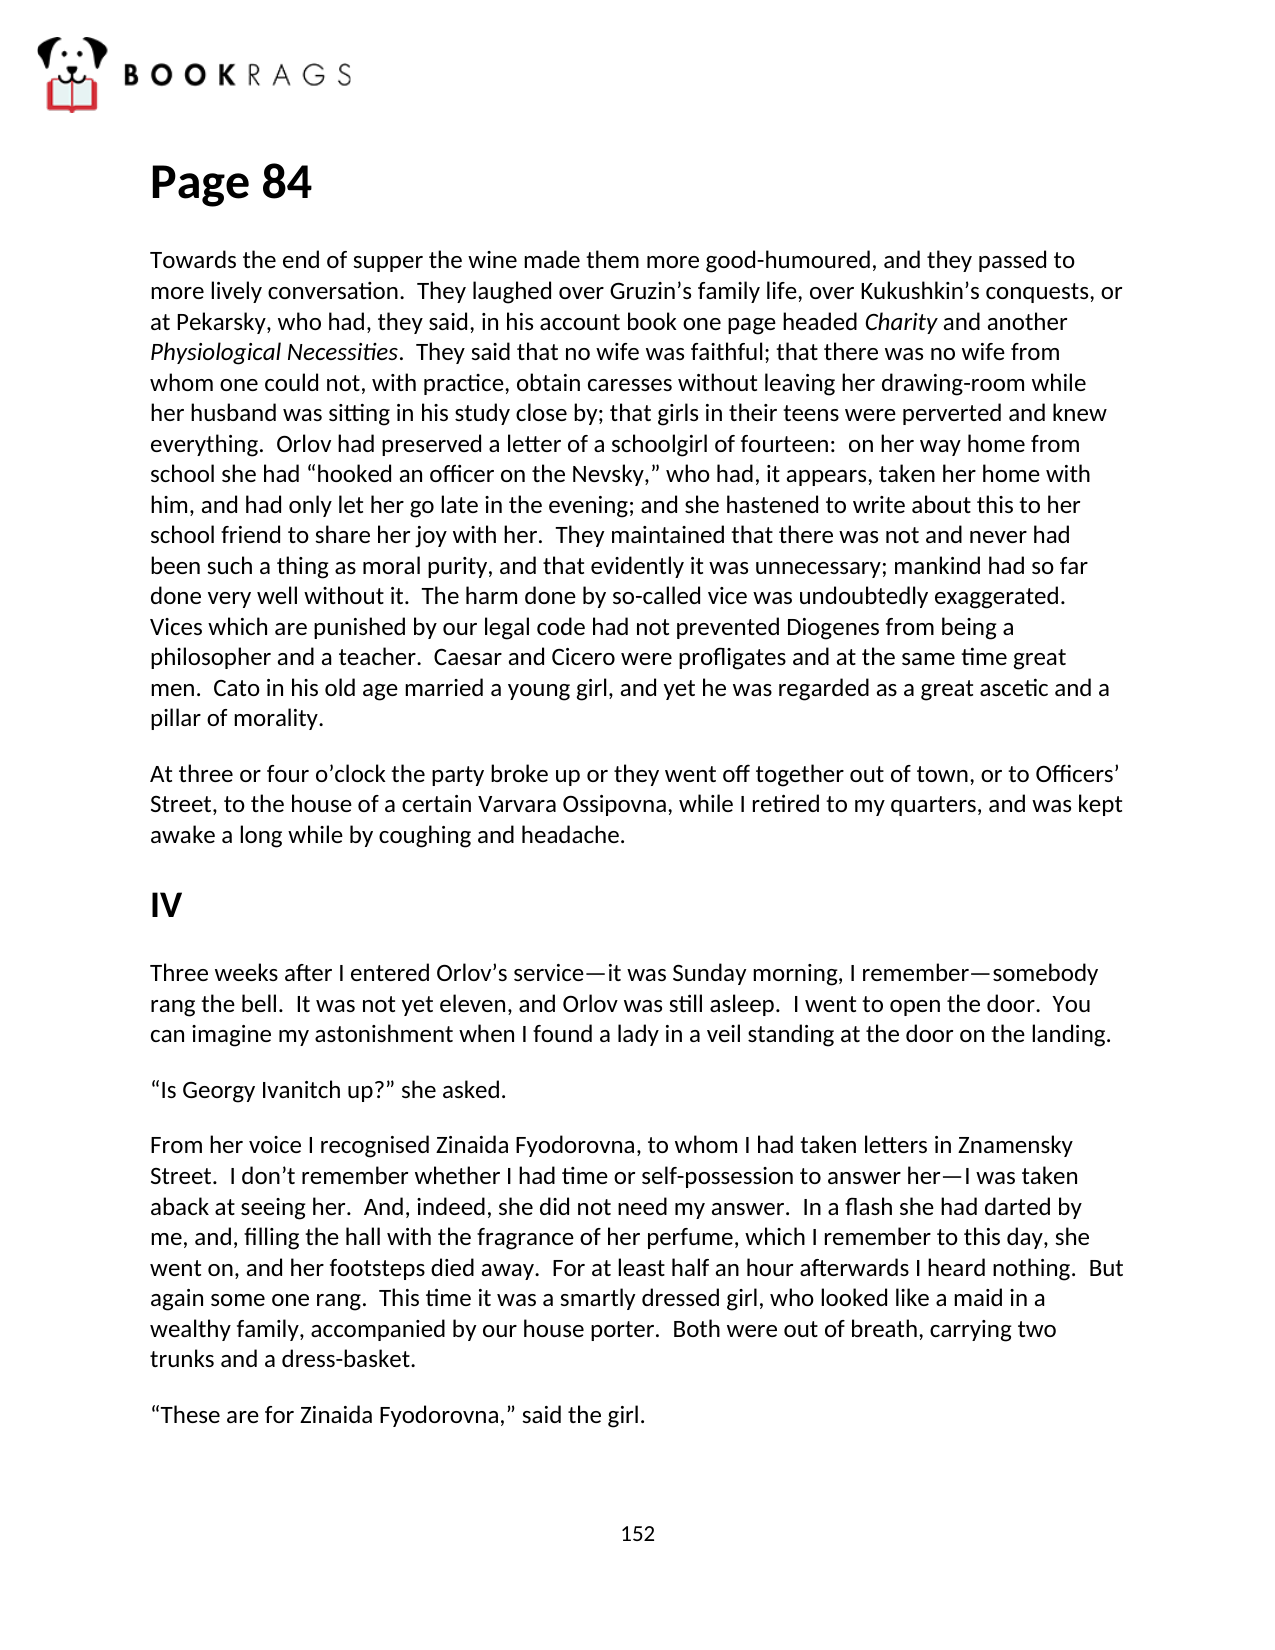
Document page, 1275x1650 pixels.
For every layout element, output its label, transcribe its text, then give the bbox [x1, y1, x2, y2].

text From her voice I recognised Zinaida Fyodorovna, to whom I had taken letters in Znamensky Street. I don’t remember whether I had time or self-possession to answer her—­I was taken aback at seeing her. And, indeed, she did not need my answer. In a flash she had darted by me, and, filling the hall with the fragrance of her perfume, which I remember to this day, she went on, and her footsteps died away. For at least half an hour afterwards I heard nothing. But again some one rang. This time it was a smartly dressed girl, who looked like a maid in a wealthy family, accompanied by our house porter. Both were out of breath, carrying two trunks and a dress-basket. [150, 1130, 1125, 1374]
text Page 84 [150, 150, 1125, 211]
text Three weeks after I entered Orlov’s service—­it was Sunday morning, I remember—­somebody rang the bell. It was not yet eleven, and Orlov was still asleep. I went to open the door. You can imagine my astonishment when I found a lady in a veil standing at the door on the landing. [150, 958, 1125, 1049]
text “These are for Zinaida Fyodorovna,” said the girl. [150, 1399, 1125, 1429]
text “Is Georgy Ivanitch up?” she asked. [150, 1074, 1125, 1105]
text IV [150, 881, 1125, 926]
picture [37, 37, 351, 113]
text At three or four o’clock the party broke up or they went off together out of town, or to Officers’ Street, to the house of a certain Varvara Ossipovna, while I retired to my quarters, and was kept awake a long while by coughing and headache. [150, 758, 1125, 849]
text Towards the end of supper the wine made them more good-humoured, and they passed to more lively conversation. They laughed over Gruzin’s family life, over Kukushkin’s conquests, or at Pekarsky, who had, they said, in his account book one page headed Charity and another Physiological Necessities. They said that no wife was faithful; that there was no wife from whom one could not, with practice, obtain caresses without leaving her drawing-room while her husband was sitting in his study close by; that girls in their teens were perverted and knew everything. Orlov had preserved a letter of a schoolgirl of fourteen: on her way home from school she had “hooked an officer on the Nevsky,” who had, it appears, taken her home with him, and had only let her go late in the evening; and she hastened to write about this to her school friend to share her joy with her. They maintained that there was not and never had been such a thing as moral purity, and that evidently it was unnecessary; mankind had so far done very well without it. The harm done by so-called vice was undoubtedly exaggerated. Vices which are punished by our legal code had not prevented Diogenes from being a philosopher and a teacher. Caesar and Cicero were profligates and at the same time great men. Cato in his old age married a young girl, and yet he was regarded as a great ascetic and a pillar of morality. [150, 244, 1125, 733]
